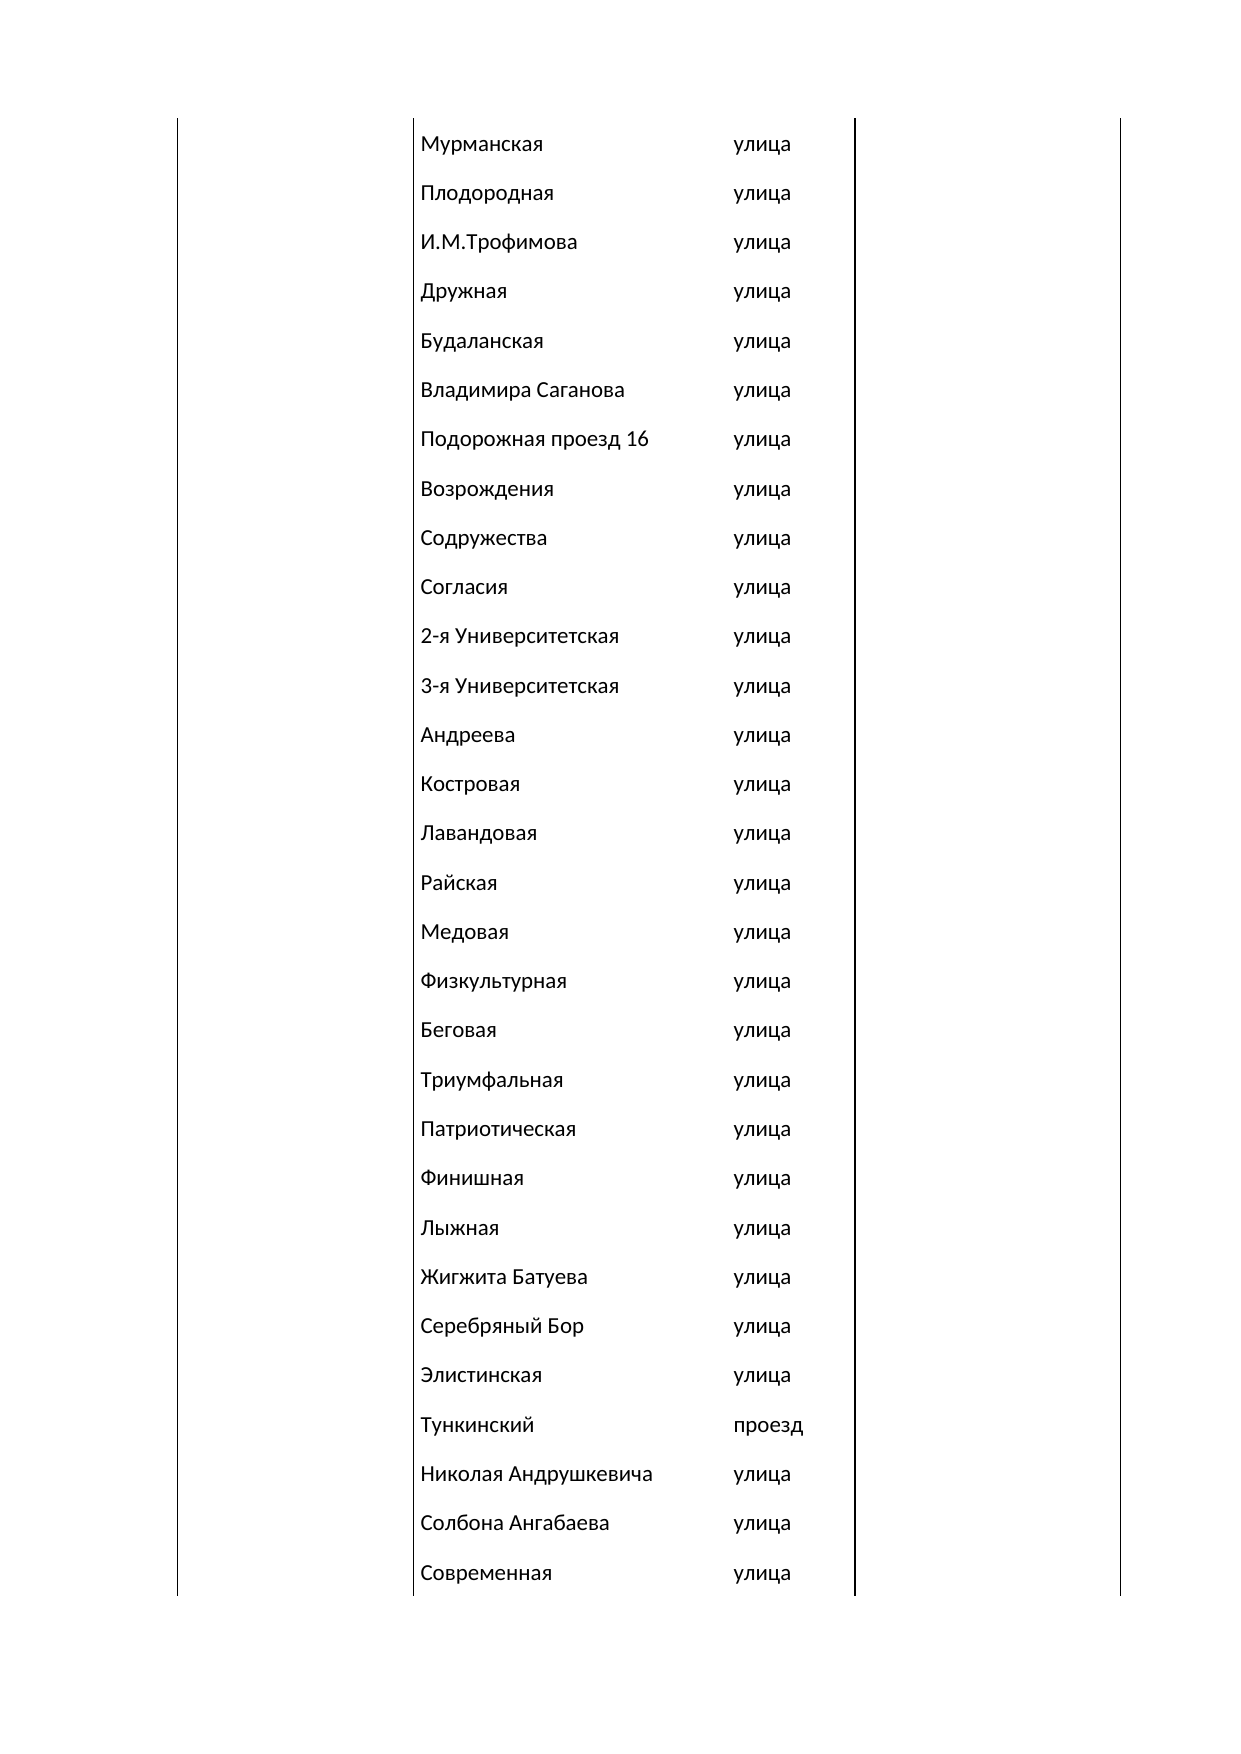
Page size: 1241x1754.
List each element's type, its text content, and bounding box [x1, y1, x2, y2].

table_cell 3-я Университетская [414, 660, 727, 709]
table_cell улица [727, 660, 854, 709]
table_cell Будаланская [414, 315, 727, 364]
table_cell улица [727, 1202, 854, 1251]
table_cell Физкультурная [414, 956, 727, 1005]
table_cell улица [727, 365, 854, 414]
table_cell Возрождения [414, 463, 727, 512]
table_cell улица [727, 562, 854, 611]
table_cell улица [727, 1054, 854, 1103]
table_cell Лавандовая [414, 808, 727, 857]
table_cell улица [727, 1104, 854, 1153]
table_cell 2-я Университетская [414, 611, 727, 660]
table_cell улица [727, 512, 854, 562]
table_cell Солбона Ангабаева [414, 1498, 727, 1547]
table_cell улица [727, 168, 854, 217]
table_cell проезд [727, 1399, 854, 1448]
table_cell улица [727, 414, 854, 463]
table_cell Содружества [414, 512, 727, 562]
table_cell И.М.Трофимова [414, 217, 727, 266]
table_cell улица [727, 1251, 854, 1301]
table_cell Современная [414, 1547, 727, 1596]
table_cell улица [727, 808, 854, 857]
table_cell улица [727, 1005, 854, 1054]
table_cell улица [727, 463, 854, 512]
table_cell Лыжная [414, 1202, 727, 1251]
table_cell улица [727, 266, 854, 315]
table_cell улица [727, 709, 854, 759]
table_cell Владимира Саганова [414, 365, 727, 414]
table_cell Плодородная [414, 168, 727, 217]
table_cell улица [727, 857, 854, 906]
table_cell улица [727, 217, 854, 266]
table_cell Элистинская [414, 1350, 727, 1399]
table_cell Николая Андрушкевича [414, 1449, 727, 1498]
table_cell Костровая [414, 759, 727, 808]
table_cell Финишная [414, 1153, 727, 1202]
table_cell улица [727, 611, 854, 660]
table_cell улица [727, 1301, 854, 1350]
table_cell Медовая [414, 906, 727, 956]
table_cell улица [727, 1350, 854, 1399]
table_cell улица [727, 1498, 854, 1547]
table_cell улица [727, 906, 854, 956]
table_cell Согласия [414, 562, 727, 611]
table_cell улица [727, 118, 854, 167]
table_cell Подорожная проезд 16 [414, 414, 727, 463]
table_cell Тункинский [414, 1399, 727, 1448]
table_cell Беговая [414, 1005, 727, 1054]
table_cell улица [727, 315, 854, 364]
table_cell Мурманская [414, 118, 727, 167]
table_cell Патриотическая [414, 1104, 727, 1153]
table_cell Триумфальная [414, 1054, 727, 1103]
table_cell улица [727, 1153, 854, 1202]
table_cell улица [727, 956, 854, 1005]
table_cell Серебряный Бор [414, 1301, 727, 1350]
table_cell Жигжита Батуева [414, 1251, 727, 1301]
table_cell улица [727, 1449, 854, 1498]
table_cell улица [727, 1547, 854, 1596]
table_cell улица [727, 759, 854, 808]
table_cell Андреева [414, 709, 727, 759]
table_cell Райская [414, 857, 727, 906]
table_cell Дружная [414, 266, 727, 315]
